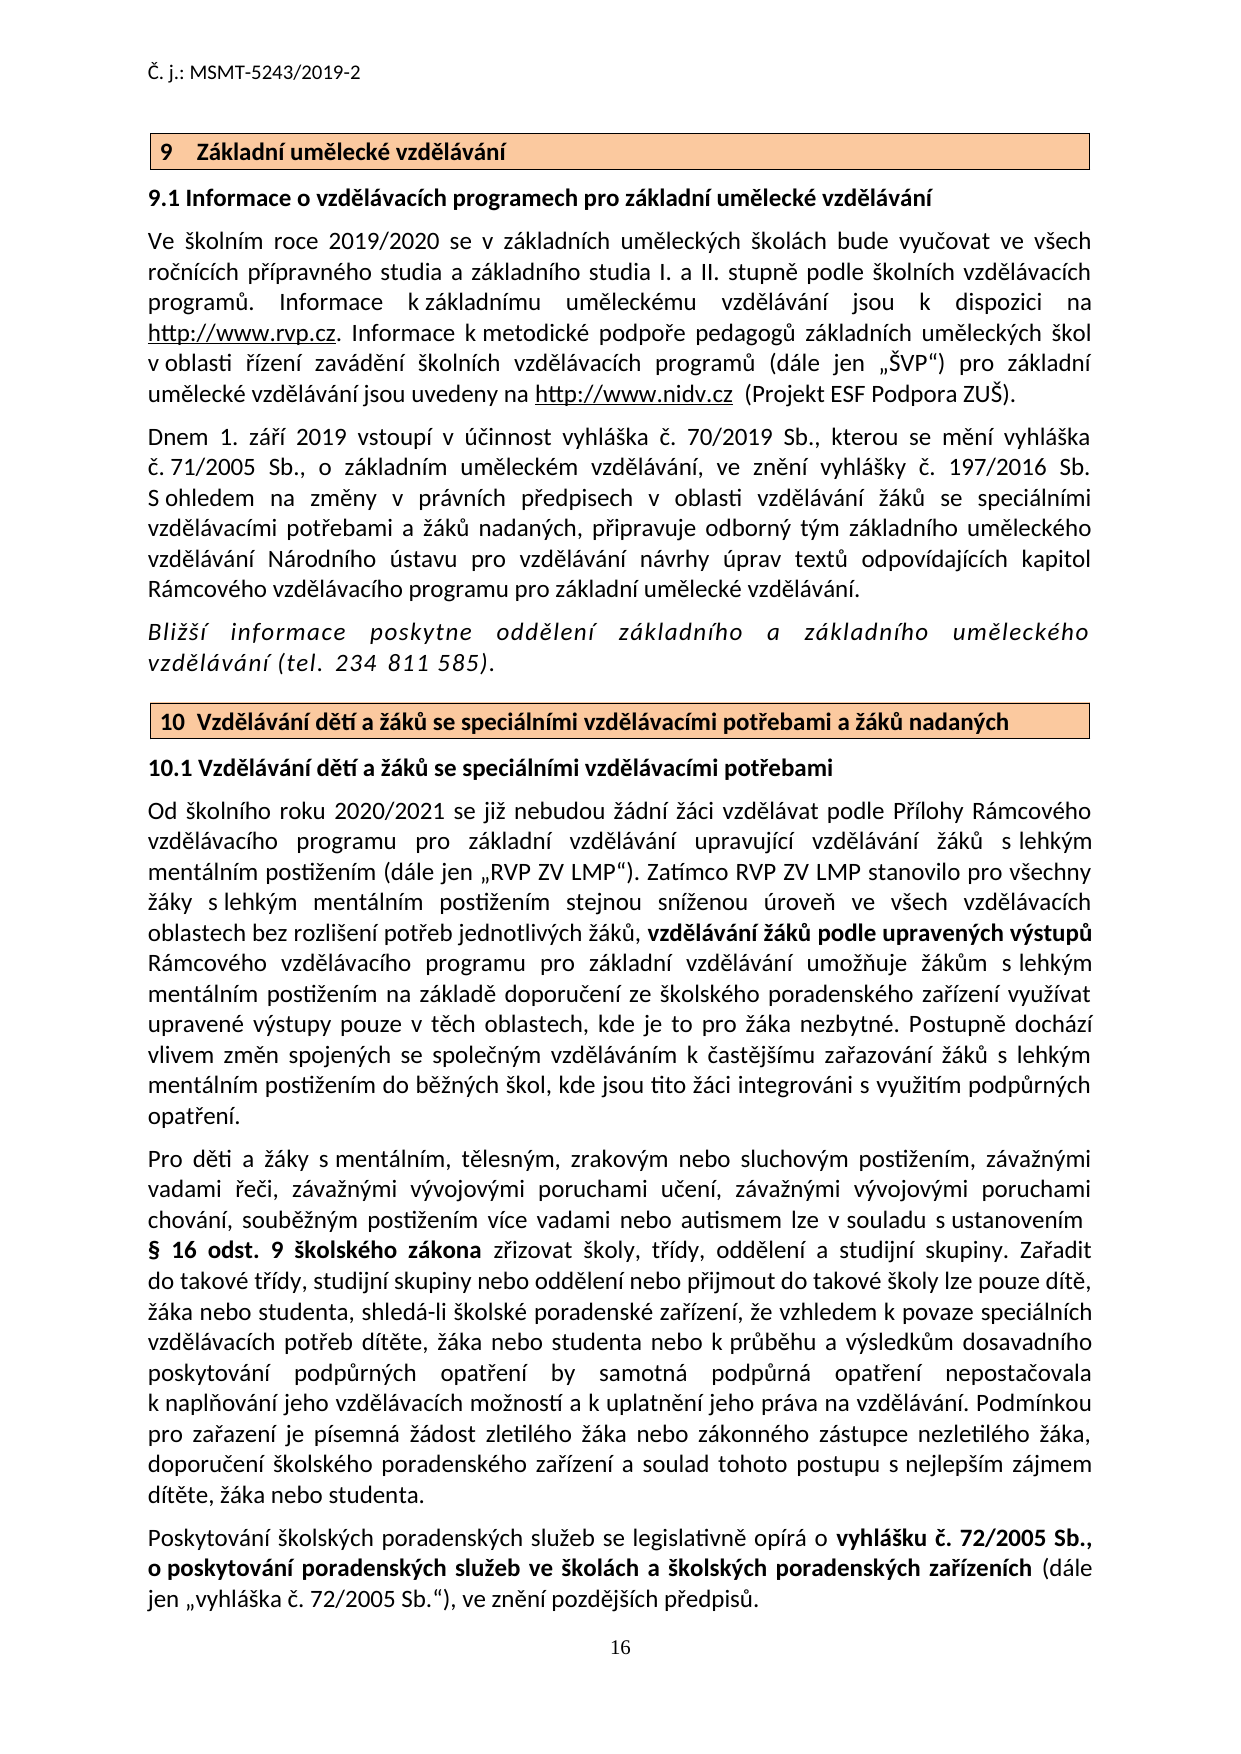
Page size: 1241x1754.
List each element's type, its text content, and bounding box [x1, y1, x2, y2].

text Ve školním roce 2019/2020 se v základních uměleckých školách bude vyučovat ve všech ročnících přípravného studia a základního studia I. a II. stupně podle školních vzdělávacích programů. Informace k základnímu uměleckému vzdělávání jsou k dispozici na http://www.rvp.cz. Informace k metodické podpoře pedagogů základních uměleckých škol v oblasti řízení zavádění školních vzdělávacích programů (dále jen „ŠVP“) pro základní umělecké vzdělávání jsou uvedeny na http://www.nidv.cz (Projekt ESF Podpora ZUŠ). [148, 225, 1092, 408]
text Pro děti a žáky s mentálním, tělesným, zrakovým nebo sluchovým postižením, závažnými vadami řeči, závažnými vývojovými poruchami učení, závažnými vývojovými poruchami chování, souběžným postižením více vadami nebo autismem lze v souladu s ustanovením § 16 odst. 9 školského zákona zřizovat školy, třídy, oddělení a studijní skupiny. Zařadit do takové třídy, studijní skupiny nebo oddělení nebo přijmout do takové školy lze pouze dítě, žáka nebo studenta, shledá-li školské poradenské zařízení, že vzhledem k povaze speciálních vzdělávacích potřeb dítěte, žáka nebo studenta nebo k průběhu a výsledkům dosavadního poskytování podpůrných opatření by samotná podpůrná opatření nepostačovala k naplňování jeho vzdělávacích možností a k uplatnění jeho práva na vzdělávání. Podmínkou pro zařazení je písemná žádost zletilého žáka nebo zákonného zástupce nezletilého žáka, doporučení školského poradenského zařízení a soulad tohoto postupu s nejlepším zájmem dítěte, žáka nebo studenta. [148, 1143, 1092, 1509]
text Poskytování školských poradenských služeb se legislativně opírá o vyhlášku č. 72/2005 Sb., o poskytování poradenských služeb ve školách a školských poradenských zařízeních (dále jen „vyhláška č. 72/2005 Sb.“), ve znění pozdějších předpisů. [148, 1522, 1092, 1613]
text Dnem 1. září 2019 vstoupí v účinnost vyhláška č. 70/2019 Sb., kterou se mění vyhláška č. 71/2005 Sb., o základním uměleckém vzdělávání, ve znění vyhlášky č. 197/2016 Sb. S ohledem na změny v právních předpisech v oblasti vzdělávání žáků se speciálními vzdělávacími potřebami a žáků nadaných, připravuje odborný tým základního uměleckého vzdělávání Národního ústavu pro vzdělávání návrhy úprav textů odpovídajících kapitol Rámcového vzdělávacího programu pro základní umělecké vzdělávání. [148, 421, 1092, 604]
subtitle Základní umělecké vzdělávání [151, 134, 1089, 169]
subtitle Vzdělávání dětí a žáků se speciálními vzdělávacími potřebami a žáků nadaných [151, 704, 1089, 738]
subtitle 9.1 Informace o vzdělávacích programech pro základní umělecké vzdělávání [148, 182, 1092, 213]
subtitle 10.1 Vzdělávání dětí a žáků se speciálními vzdělávacími potřebami [148, 752, 1092, 782]
text Bližší informace poskytne oddělení základního a základního uměleckého vzdělávání (tel. 234 811 585). [148, 616, 1092, 677]
text Od školního roku 2020/2021 se již nebudou žádní žáci vzdělávat podle Přílohy Rámcového vzdělávacího programu pro základní vzdělávání upravující vzdělávání žáků s lehkým mentálním postižením (dále jen „RVP ZV LMP“). Zatímco RVP ZV LMP stanovilo pro všechny žáky s lehkým mentálním postižením stejnou sníženou úroveň ve všech vzdělávacích oblastech bez rozlišení potřeb jednotlivých žáků, vzdělávání žáků podle upravených výstupů Rámcového vzdělávacího programu pro základní vzdělávání umožňuje žákům s lehkým mentálním postižením na základě doporučení ze školského poradenského zařízení využívat upravené výstupy pouze v těch oblastech, kde je to pro žáka nezbytné. Postupně dochází vlivem změn spojených se společným vzděláváním k častějšímu zařazování žáků s lehkým mentálním postižením do běžných škol, kde jsou tito žáci integrováni s využitím podpůrných opatření. [148, 795, 1092, 1131]
